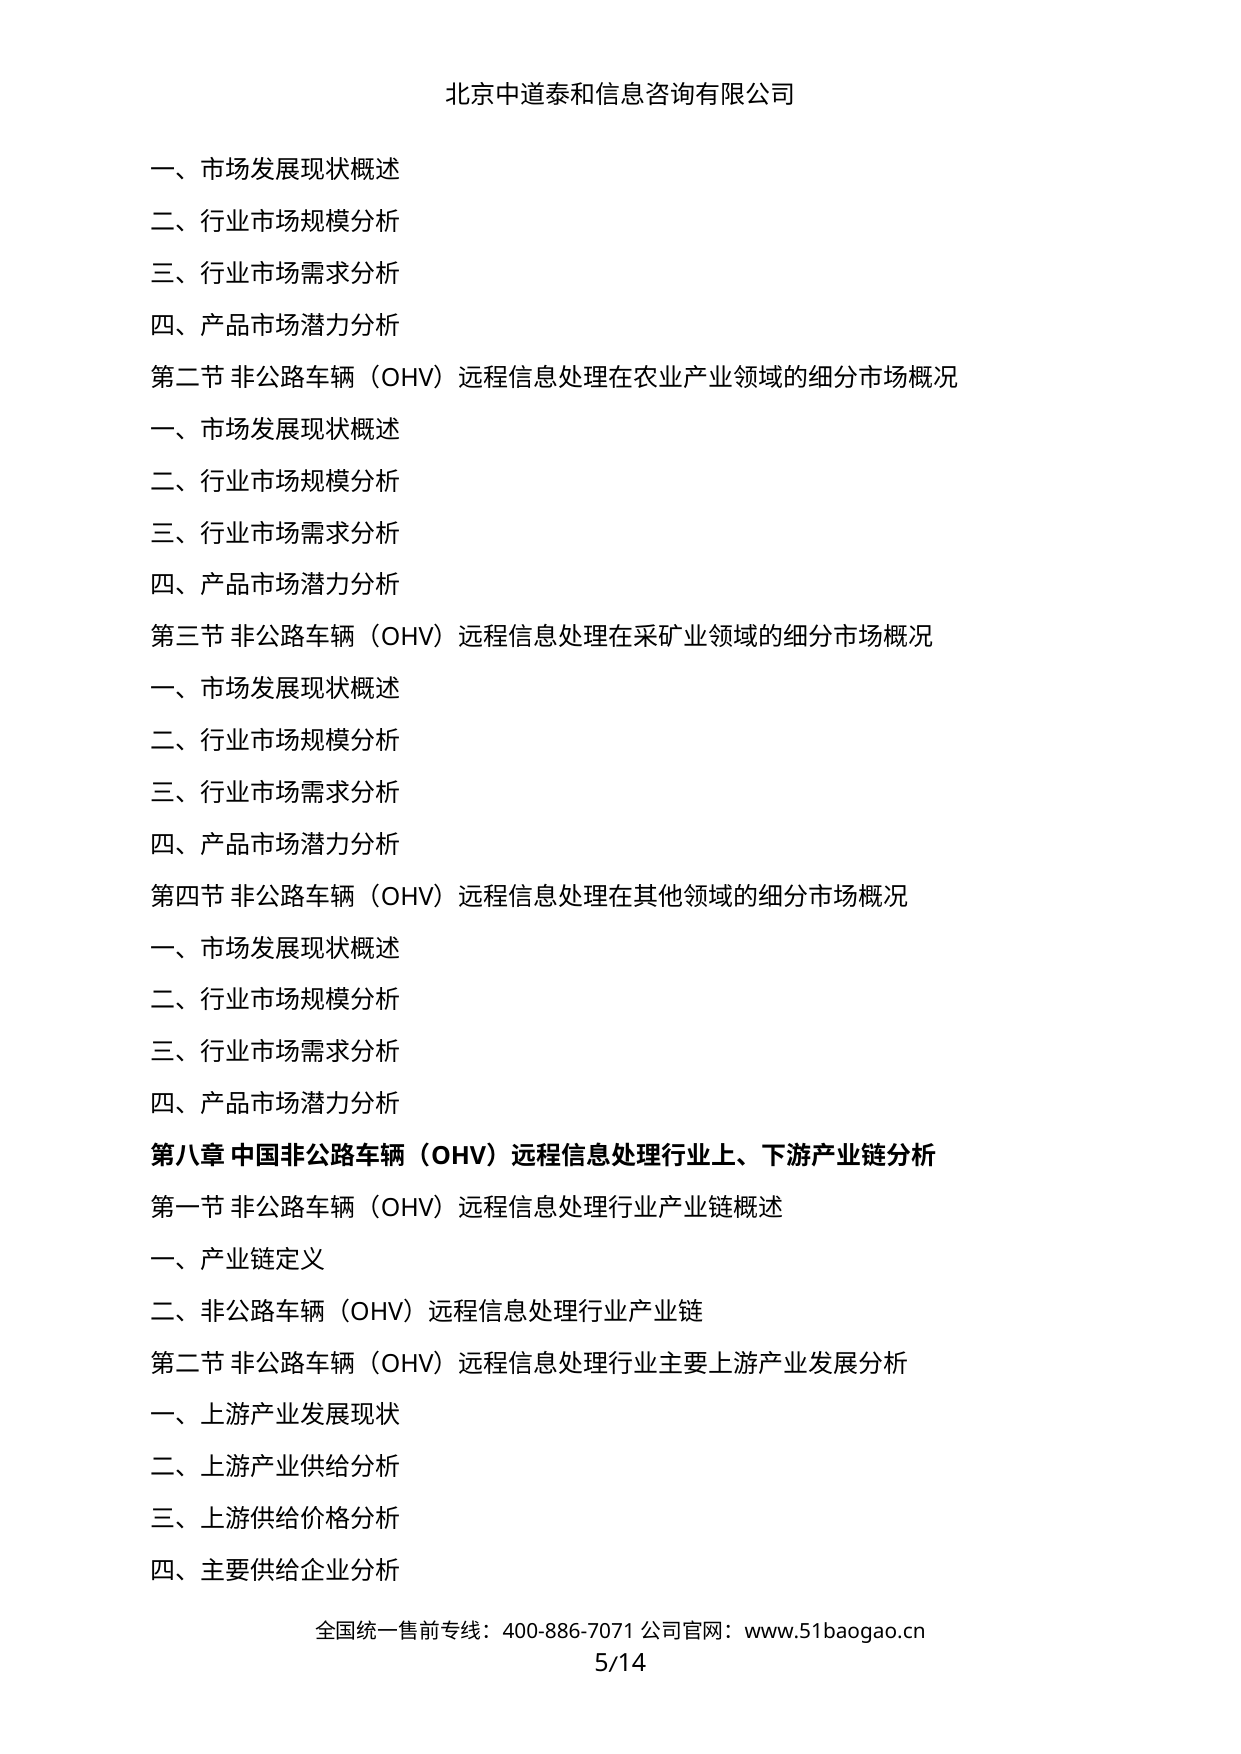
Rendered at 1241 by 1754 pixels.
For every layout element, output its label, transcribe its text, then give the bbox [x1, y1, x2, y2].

text 一、产业链定义 [150, 1239, 1090, 1276]
text 一、市场发展现状概述 [150, 409, 1090, 446]
text 一、市场发展现状概述 [150, 669, 1090, 705]
text 第三节 非公路车辆（OHV）远程信息处理在采矿业领域的细分市场概况 [150, 617, 1090, 653]
text 三、上游供给价格分析 [150, 1499, 1090, 1535]
text 二、行业市场规模分析 [150, 721, 1090, 757]
text 四、产品市场潜力分析 [150, 565, 1090, 601]
text 第八章 中国非公路车辆（OHV）远程信息处理行业上、下游产业链分析 [150, 1136, 1090, 1172]
text 二、非公路车辆（OHV）远程信息处理行业产业链 [150, 1291, 1090, 1327]
text 三、行业市场需求分析 [150, 513, 1090, 549]
text 四、产品市场潜力分析 [150, 1084, 1090, 1120]
text 第二节 非公路车辆（OHV）远程信息处理行业主要上游产业发展分析 [150, 1343, 1090, 1379]
text 第一节 非公路车辆（OHV）远程信息处理行业产业链概述 [150, 1187, 1090, 1224]
text 一、市场发展现状概述 [150, 928, 1090, 964]
text 三、行业市场需求分析 [150, 772, 1090, 809]
text 三、行业市场需求分析 [150, 254, 1090, 290]
text 一、市场发展现状概述 [150, 150, 1090, 186]
text 四、产品市场潜力分析 [150, 824, 1090, 861]
text 一、上游产业发展现状 [150, 1395, 1090, 1431]
text 二、上游产业供给分析 [150, 1447, 1090, 1483]
text 二、行业市场规模分析 [150, 980, 1090, 1016]
text 第二节 非公路车辆（OHV）远程信息处理在农业产业领域的细分市场概况 [150, 357, 1090, 394]
text 三、行业市场需求分析 [150, 1032, 1090, 1068]
text 四、主要供给企业分析 [150, 1551, 1090, 1587]
text 四、产品市场潜力分析 [150, 306, 1090, 342]
text 二、行业市场规模分析 [150, 202, 1090, 238]
text 第四节 非公路车辆（OHV）远程信息处理在其他领域的细分市场概况 [150, 876, 1090, 912]
text 二、行业市场规模分析 [150, 461, 1090, 497]
